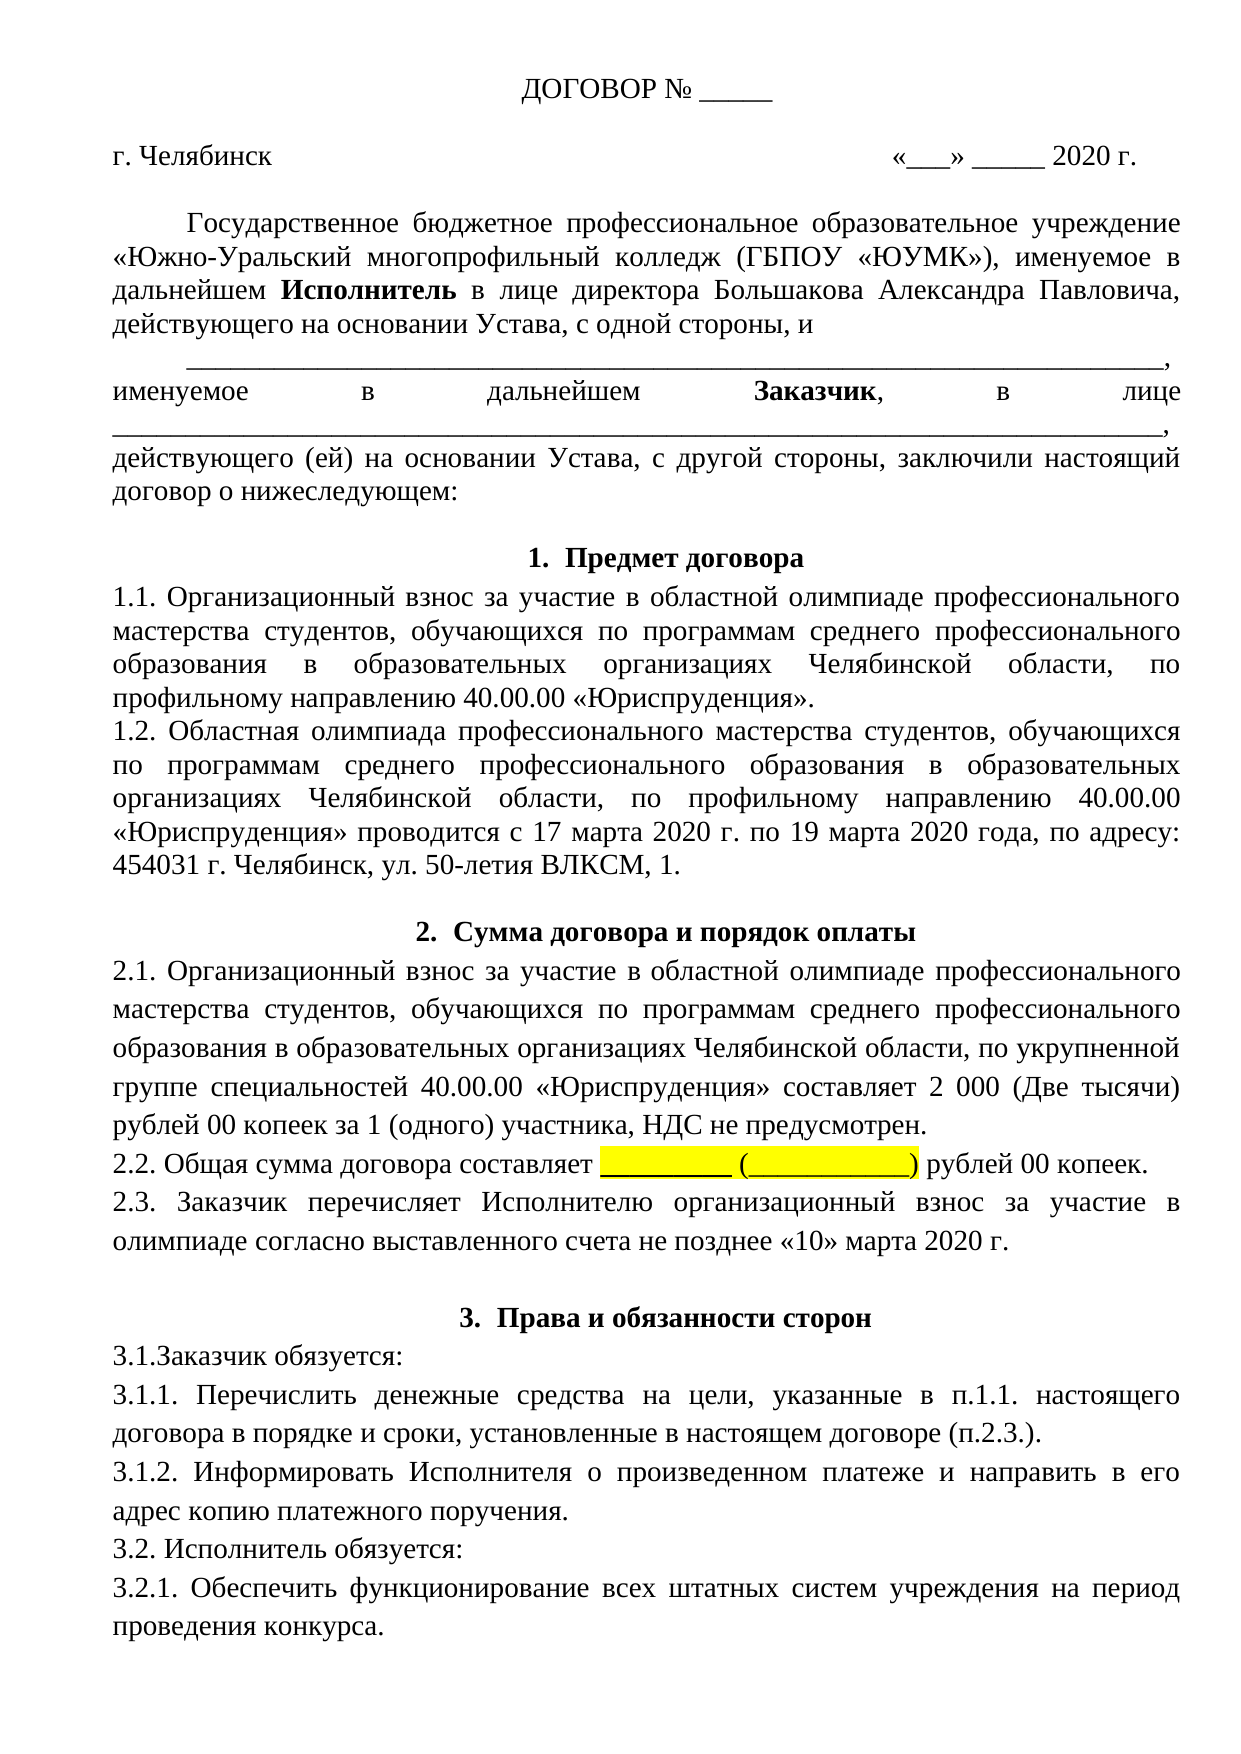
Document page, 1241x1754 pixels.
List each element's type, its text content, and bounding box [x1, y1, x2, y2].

list 2.2. Общая сумма договора составляет _________ (___________) рублей 00 копеек. [919, 1146, 1181, 1179]
list 3.1.Заказчик обязуется: [112, 1338, 1181, 1372]
text ___________________________________________________________________, именуемое в дальнейшем Заказчик, в лице ________________________________________________________________________, действующего (ей) на основании Устава, с другой стороны, заключили настоящий договор о нижеследующем: [112, 339, 1181, 507]
text 1.1. Организационный взнос за участие в областной олимпиаде профессионального мастерства студентов, обучающихся по программам среднего профессионального образования в образовательных организациях Челябинской области, по профильному направлению 40.00.00 «Юриспруденция». [112, 579, 1181, 713]
list 2.3. Заказчик перечисляет Исполнителю организационный взнос за участие в олимпиаде согласно выставленного счета не позднее «10» марта 2020 г. [112, 1184, 1181, 1256]
list 3.1.1. Перечислить денежные средства на цели, указанные в п.1.1. настоящего договора в порядке и сроки, установленные в настоящем договоре (п.2.3.). [112, 1377, 1181, 1449]
list 2.2. Общая сумма договора составляет _________ (___________) рублей 00 копеек. [112, 1146, 600, 1179]
text 1.2. Областная олимпиада профессионального мастерства студентов, обучающихся по программам среднего профессионального образования в образовательных организациях Челябинской области, по профильному направлению 40.00.00 «Юриспруденция» проводится с 17 марта 2020 г. по 19 марта 2020 года, по адресу: 454031 г. Челябинск, ул. 50-летия ВЛКСМ, 1. [112, 713, 1181, 881]
list Предмет договора [150, 541, 1181, 574]
list 2.1. Организационный взнос за участие в областной олимпиаде профессионального мастерства студентов, обучающихся по программам среднего профессионального образования в образовательных организациях Челябинской области, по укрупненной группе специальностей 40.00.00 «Юриспруденция» составляет 2 000 (Две тысячи) рублей 00 копеек за 1 (одного) участника, НДС не предусмотрен. [112, 953, 1181, 1141]
list 3.2. Исполнитель обязуется: [112, 1531, 1181, 1565]
text Государственное бюджетное профессиональное образовательное учреждение «Южно-Уральский многопрофильный колледж (ГБПОУ «ЮУМК»), именуемое в дальнейшем Исполнитель в лице директора Большакова Александра Павловича, действующего на основании Устава, с одной стороны, и [112, 205, 1181, 339]
text ДОГОВОР № _____ [112, 71, 1181, 104]
list 3.1.2. Информировать Исполнителя о произведенном платеже и направить в его адрес копию платежного поручения. [112, 1454, 1181, 1526]
list Сумма договора и порядок оплаты [150, 914, 1181, 948]
list Права и обязанности сторон [150, 1300, 1181, 1333]
text г. Челябинск «___» _____ 2020 г. [112, 138, 1181, 172]
list 3.2.1. Обеспечить функционирование всех штатных систем учреждения на период проведения конкурса. [112, 1570, 1181, 1642]
